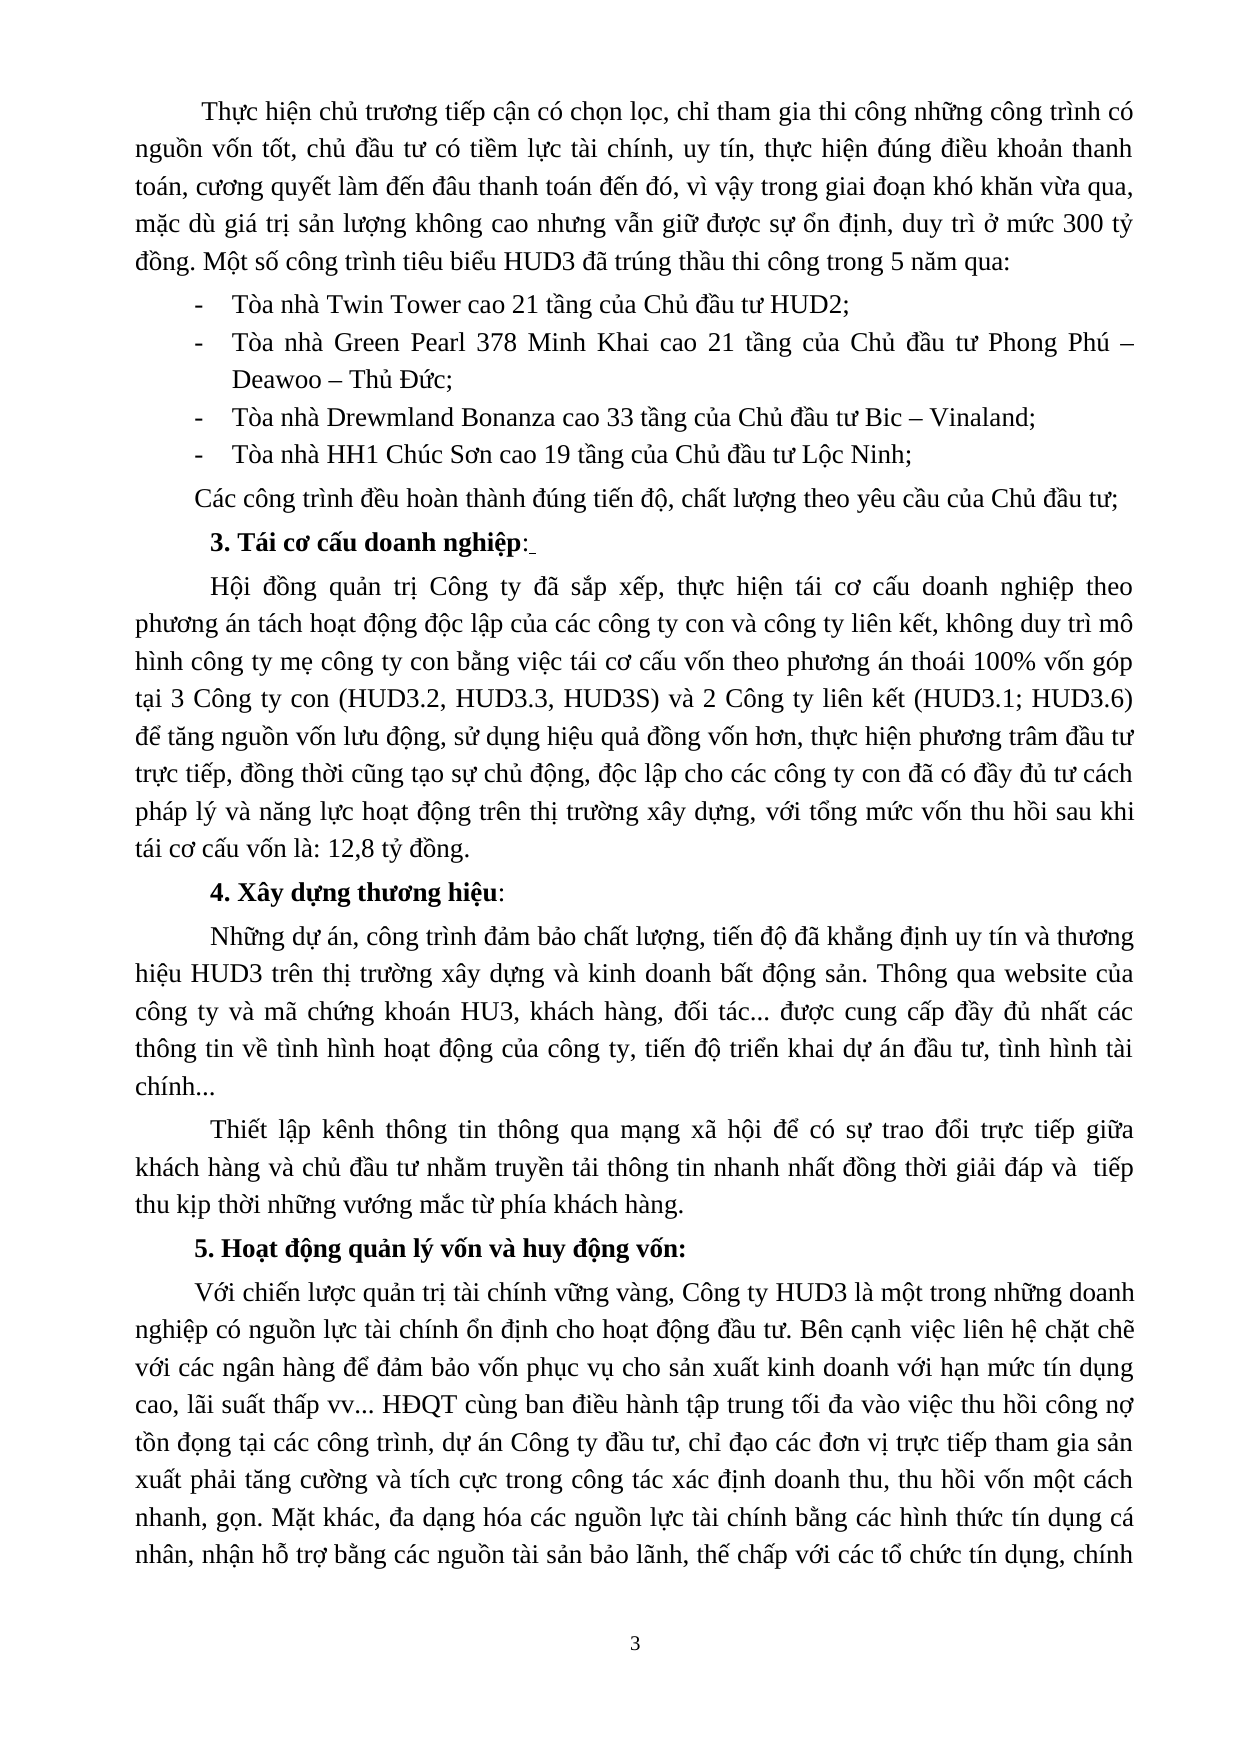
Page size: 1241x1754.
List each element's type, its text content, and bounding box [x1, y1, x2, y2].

text Những dự án, công trình đảm bảo chất lượng, tiến độ đã khẳng định uy tín và thương hiệu HUD3 trên thị trường xây dựng và kinh doanh bất động sản. Thông qua website của công ty và mã chứng khoán HU3, khách hàng, đối tác... được cung cấp đầy đủ nhất các thông tin về tình hình hoạt động của công ty, tiến độ triển khai dự án đầu tư, tình hình tài chính... [135, 915, 1135, 1102]
text Thực hiện chủ trương tiếp cận có chọn lọc, chỉ tham gia thi công những công trình có nguồn vốn tốt, chủ đầu tư có tiềm lực tài chính, uy tín, thực hiện đúng điều khoản thanh toán, cương quyết làm đến đâu thanh toán đến đó, vì vậy trong giai đoạn khó khăn vừa qua, mặc dù giá trị sản lượng không cao nhưng vẫn giữ được sự ổn định, duy trì ở mức 300 tỷ đồng. Một số công trình tiêu biểu HUD3 đã trúng thầu thi công trong 5 năm qua: [135, 90, 1135, 277]
list Tòa nhà HH1 Chúc Sơn cao 19 tầng của Chủ đầu tư Lộc Ninh; [194, 434, 1135, 471]
list Tòa nhà Drewmland Bonanza cao 33 tầng của Chủ đầu tư Bic – Vinaland; [194, 396, 1135, 434]
text Các công trình đều hoàn thành đúng tiến độ, chất lượng theo yêu cầu của Chủ đầu tư; [135, 477, 1135, 515]
text 4. Xây dựng thương hiệu: [135, 871, 1135, 909]
list Tòa nhà Green Pearl 378 Minh Khai cao 21 tầng của Chủ đầu tư Phong Phú – Deawoo – Thủ Đức; [194, 321, 1135, 396]
text Thiết lập kênh thông tin thông qua mạng xã hội để có sự trao đổi trực tiếp giữa khách hàng và chủ đầu tư nhằm truyền tải thông tin nhanh nhất đồng thời giải đáp và tiếp thu kịp thời những vướng mắc từ phía khách hàng. [135, 1109, 1135, 1221]
text 3. Tái cơ cấu doanh nghiệp: [135, 521, 1135, 559]
list Tòa nhà Twin Tower cao 21 tầng của Chủ đầu tư HUD2; [194, 284, 1135, 321]
text Hội đồng quản trị Công ty đã sắp xếp, thực hiện tái cơ cấu doanh nghiệp theo phương án tách hoạt động độc lập của các công ty con và công ty liên kết, không duy trì mô hình công ty mẹ công ty con bằng việc tái cơ cấu vốn theo phương án thoái 100% vốn góp tại 3 Công ty con (HUD3.2, HUD3.3, HUD3S) và 2 Công ty liên kết (HUD3.1; HUD3.6) để tăng nguồn vốn lưu động, sử dụng hiệu quả đồng vốn hơn, thực hiện phương trâm đầu tư trực tiếp, đồng thời cũng tạo sự chủ động, độc lập cho các công ty con đã có đầy đủ tư cách pháp lý và năng lực hoạt động trên thị trường xây dựng, với tổng mức vốn thu hồi sau khi tái cơ cấu vốn là: 12,8 tỷ đồng. [135, 788, 1135, 865]
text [135, 1271, 1135, 1571]
text Hội đồng quản trị Công ty đã sắp xếp, thực hiện tái cơ cấu doanh nghiệp theo phương án tách hoạt động độc lập của các công ty con và công ty liên kết, không duy trì mô hình công ty mẹ công ty con bằng việc tái cơ cấu vốn theo phương án thoái 100% vốn góp tại 3 Công ty con (HUD3.2, HUD3.3, HUD3S) và 2 Công ty liên kết (HUD3.1; HUD3.6) để tăng nguồn vốn lưu động, sử dụng hiệu quả đồng vốn hơn, thực hiện phương trâm đầu tư trực tiếp, đồng thời cũng tạo sự chủ động, độc lập cho các công ty con đã có đầy đủ tư cách pháp lý và năng lực hoạt động trên thị trường xây dựng, với tổng mức vốn thu hồi sau khi tái cơ cấu vốn là: 12,8 tỷ đồng. [135, 565, 1135, 757]
text 5. Hoạt động quản lý vốn và huy động vốn: [135, 1227, 1135, 1265]
